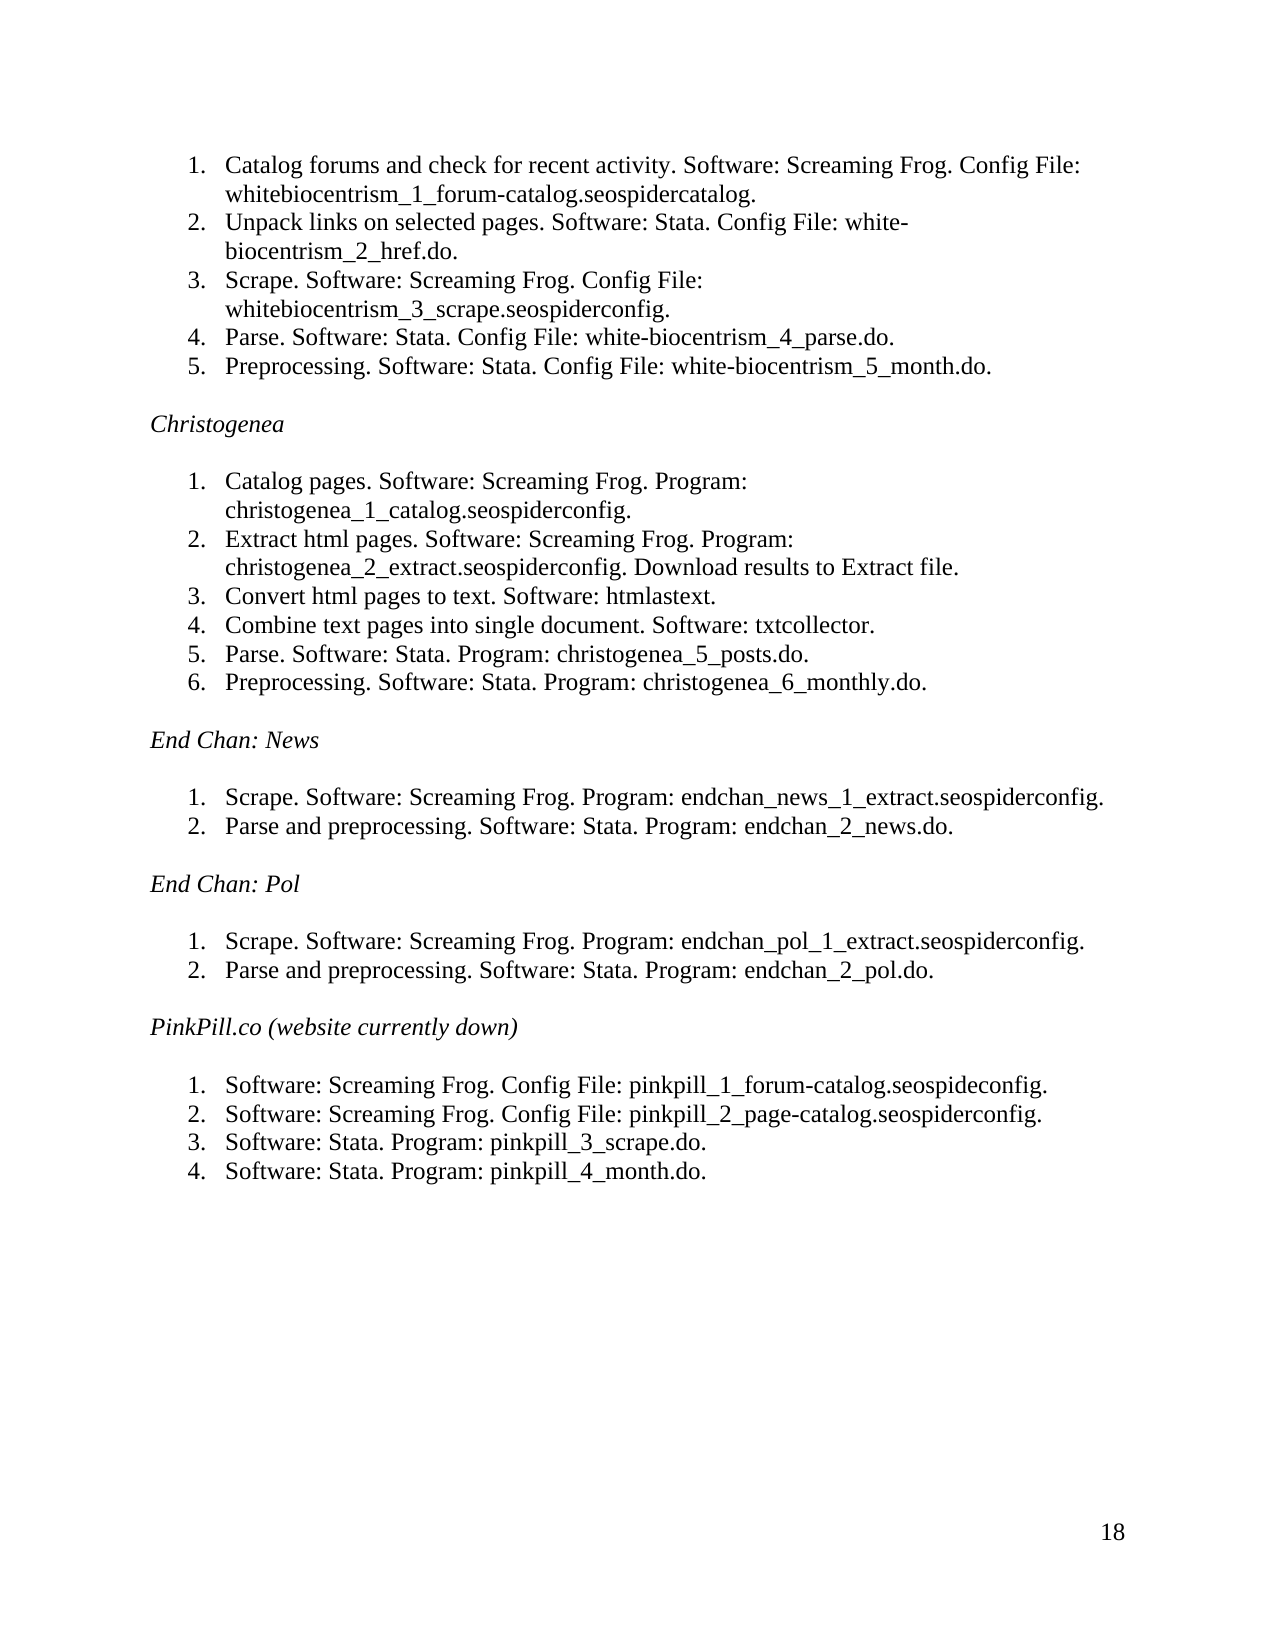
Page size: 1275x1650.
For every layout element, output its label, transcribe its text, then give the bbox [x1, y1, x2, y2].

list Extract html pages. Software: Screaming Frog. Program: christogenea_2_extract.seospiderconfig. Download results to Extract file. [187, 524, 1125, 581]
subtitle End Chan: News [150, 725, 1125, 754]
list Preprocessing. Software: Stata. Config File: white-biocentrism_5_month.do. [187, 351, 1125, 380]
list Parse. Software: Stata. Config File: white-biocentrism_4_parse.do. [187, 322, 1125, 351]
list Unpack links on selected pages. Software: Stata. Config File: white-biocentrism_2_href.do. [187, 207, 1125, 265]
list Parse. Software: Stata. Program: christogenea_5_posts.do. [187, 639, 1125, 667]
list Parse and preprocessing. Software: Stata. Program: endchan_2_news.do. [187, 811, 1125, 840]
list Scrape. Software: Screaming Frog. Program: endchan_pol_1_extract.seospiderconfig. [187, 926, 1125, 955]
subtitle Christogenea [150, 409, 1125, 437]
list Preprocessing. Software: Stata. Program: christogenea_6_monthly.do. [187, 667, 1125, 696]
list Convert html pages to text. Software: htmlastext. [187, 581, 1125, 610]
list Parse and preprocessing. Software: Stata. Program: endchan_2_pol.do. [187, 955, 1125, 984]
list Combine text pages into single document. Software: txtcollector. [187, 610, 1125, 639]
subtitle End Chan: Pol [150, 869, 1125, 897]
list Software: Screaming Frog. Config File: pinkpill_2_page-catalog.seospiderconfig. [187, 1099, 1125, 1127]
list Software: Stata. Program: pinkpill_3_scrape.do. [187, 1127, 1125, 1156]
list Software: Screaming Frog. Config File: pinkpill_1_forum-catalog.seospideconfig. [187, 1070, 1125, 1099]
subtitle PinkPill.co (website currently down) [150, 1012, 1125, 1041]
list Scrape. Software: Screaming Frog. Program: endchan_news_1_extract.seospiderconfig. [187, 782, 1125, 811]
list Software: Stata. Program: pinkpill_4_month.do. [187, 1156, 1125, 1185]
list Scrape. Software: Screaming Frog. Config File: whitebiocentrism_3_scrape.seospiderconfig. [187, 265, 1125, 322]
list Catalog forums and check for recent activity. Software: Screaming Frog. Config File: whitebiocentrism_1_forum-catalog.seospidercatalog. [187, 150, 1125, 207]
list Catalog pages. Software: Screaming Frog. Program: christogenea_1_catalog.seospiderconfig. [187, 466, 1125, 524]
